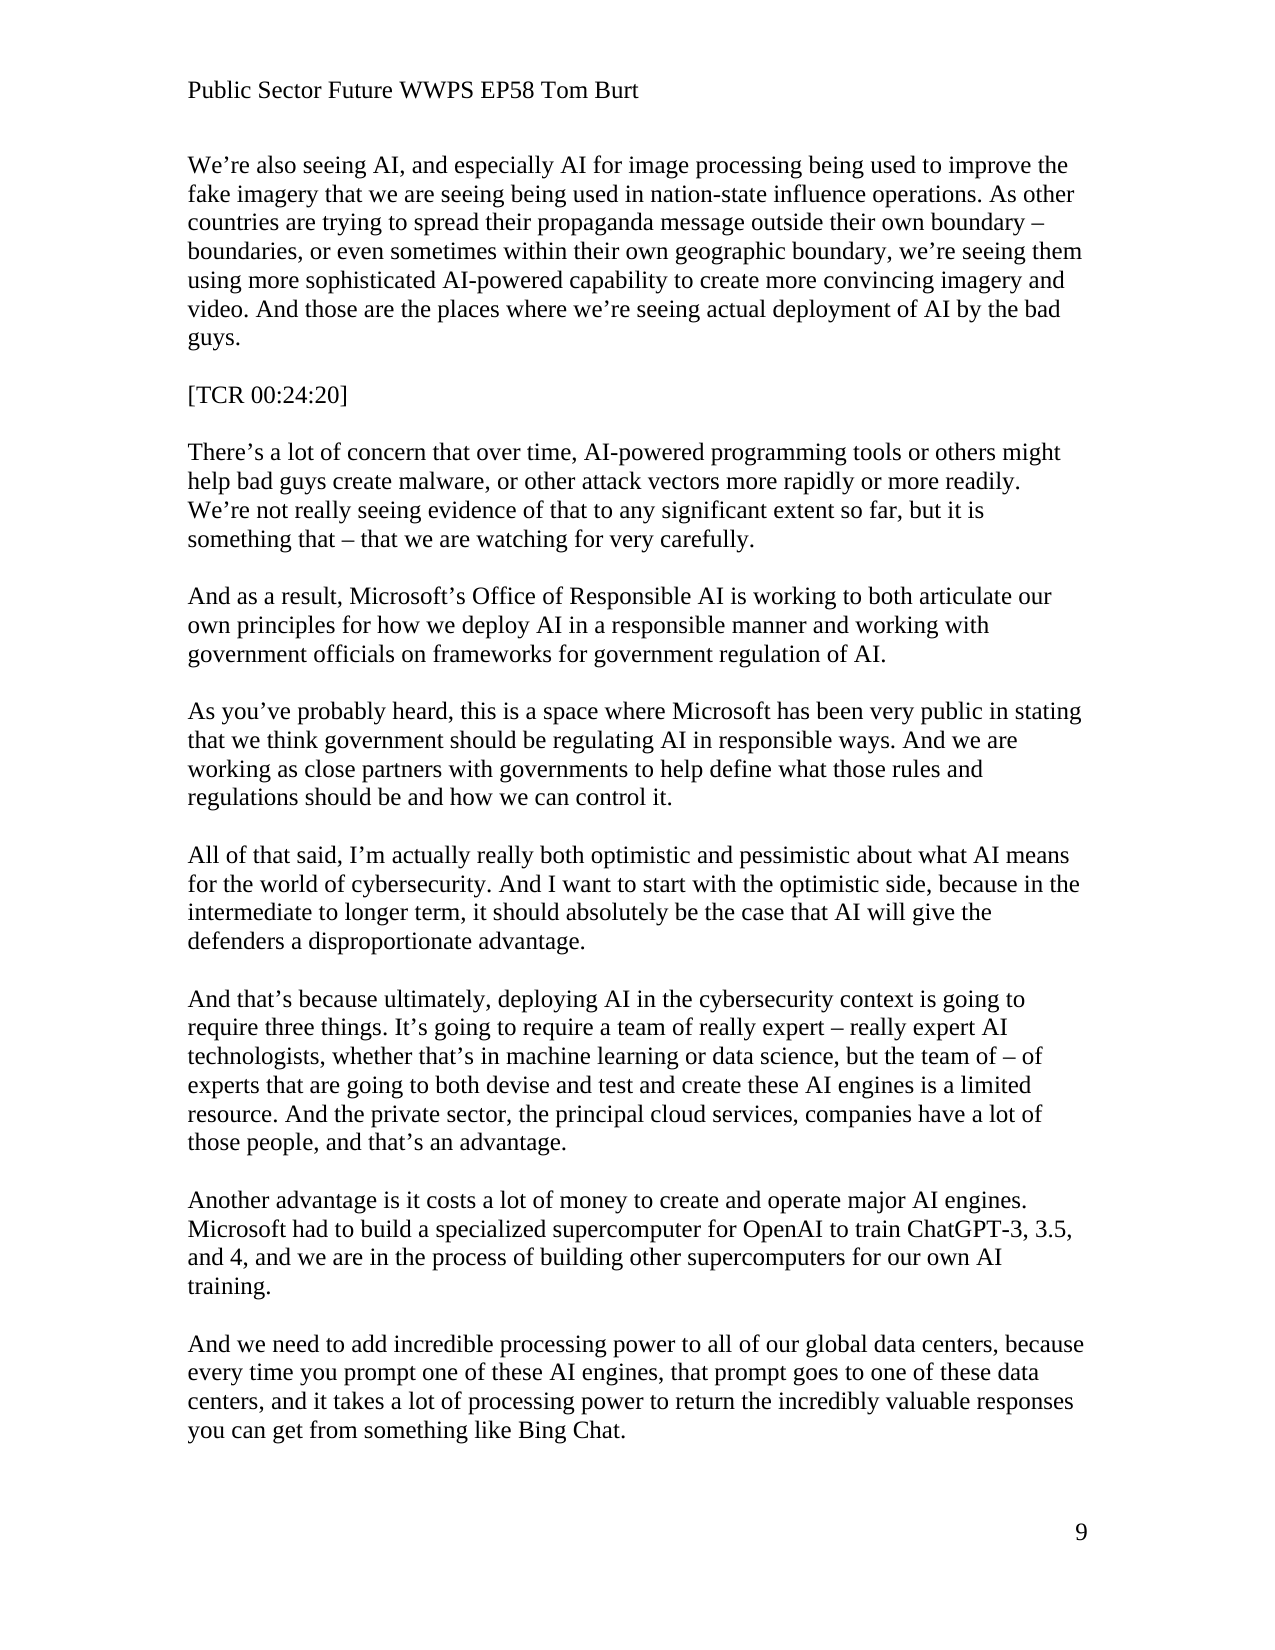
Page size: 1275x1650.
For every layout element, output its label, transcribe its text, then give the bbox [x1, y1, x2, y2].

text And we need to add incredible processing power to all of our global data centers, because every time you prompt one of these AI engines, that prompt goes to one of these data centers, and it takes a lot of processing power to return the incredibly valuable responses you can get from something like Bing Chat. [187, 1329, 1087, 1444]
text As you’ve probably heard, this is a space where Microsoft has been very public in stating that we think government should be regulating AI in responsible ways. And we are working as close partners with governments to help define what those rules and regulations should be and how we can control it. [187, 696, 1087, 811]
text [TCR 00:24:20] [187, 380, 1087, 409]
text All of that said, I’m actually really both optimistic and pessimistic about what AI means for the world of cybersecurity. And I want to start with the optimistic side, because in the intermediate to longer term, it should absolutely be the case that AI will give the defenders a disproportionate advantage. [187, 840, 1087, 955]
text And as a result, Microsoft’s Office of Responsible AI is working to both articulate our own principles for how we deploy AI in a responsible manner and working with government officials on frameworks for government regulation of AI. [187, 581, 1087, 667]
text And that’s because ultimately, deploying AI in the cybersecurity context is going to require three things. It’s going to require a team of really expert – really expert AI technologists, whether that’s in machine learning or data science, but the team of – of experts that are going to both devise and test and create these AI engines is a limited resource. And the private sector, the principal cloud services, companies have a lot of those people, and that’s an advantage. [187, 984, 1087, 1156]
text Another advantage is it costs a lot of money to create and operate major AI engines. Microsoft had to build a specialized supercomputer for OpenAI to train ChatGPT-3, 3.5, and 4, and we are in the process of building other supercomputers for our own AI training. [187, 1185, 1087, 1300]
text We’re also seeing AI, and especially AI for image processing being used to improve the fake imagery that we are seeing being used in nation-state influence operations. As other countries are trying to spread their propaganda message outside their own boundary – boundaries, or even sometimes within their own geographic boundary, we’re seeing them using more sophisticated AI-powered capability to create more convincing imagery and video. And those are the places where we’re seeing actual deployment of AI by the bad guys. [187, 150, 1087, 351]
text There’s a lot of concern that over time, AI-powered programming tools or others might help bad guys create malware, or other attack vectors more rapidly or more readily. We’re not really seeing evidence of that to any significant extent so far, but it is something that – that we are watching for very carefully. [187, 437, 1087, 552]
